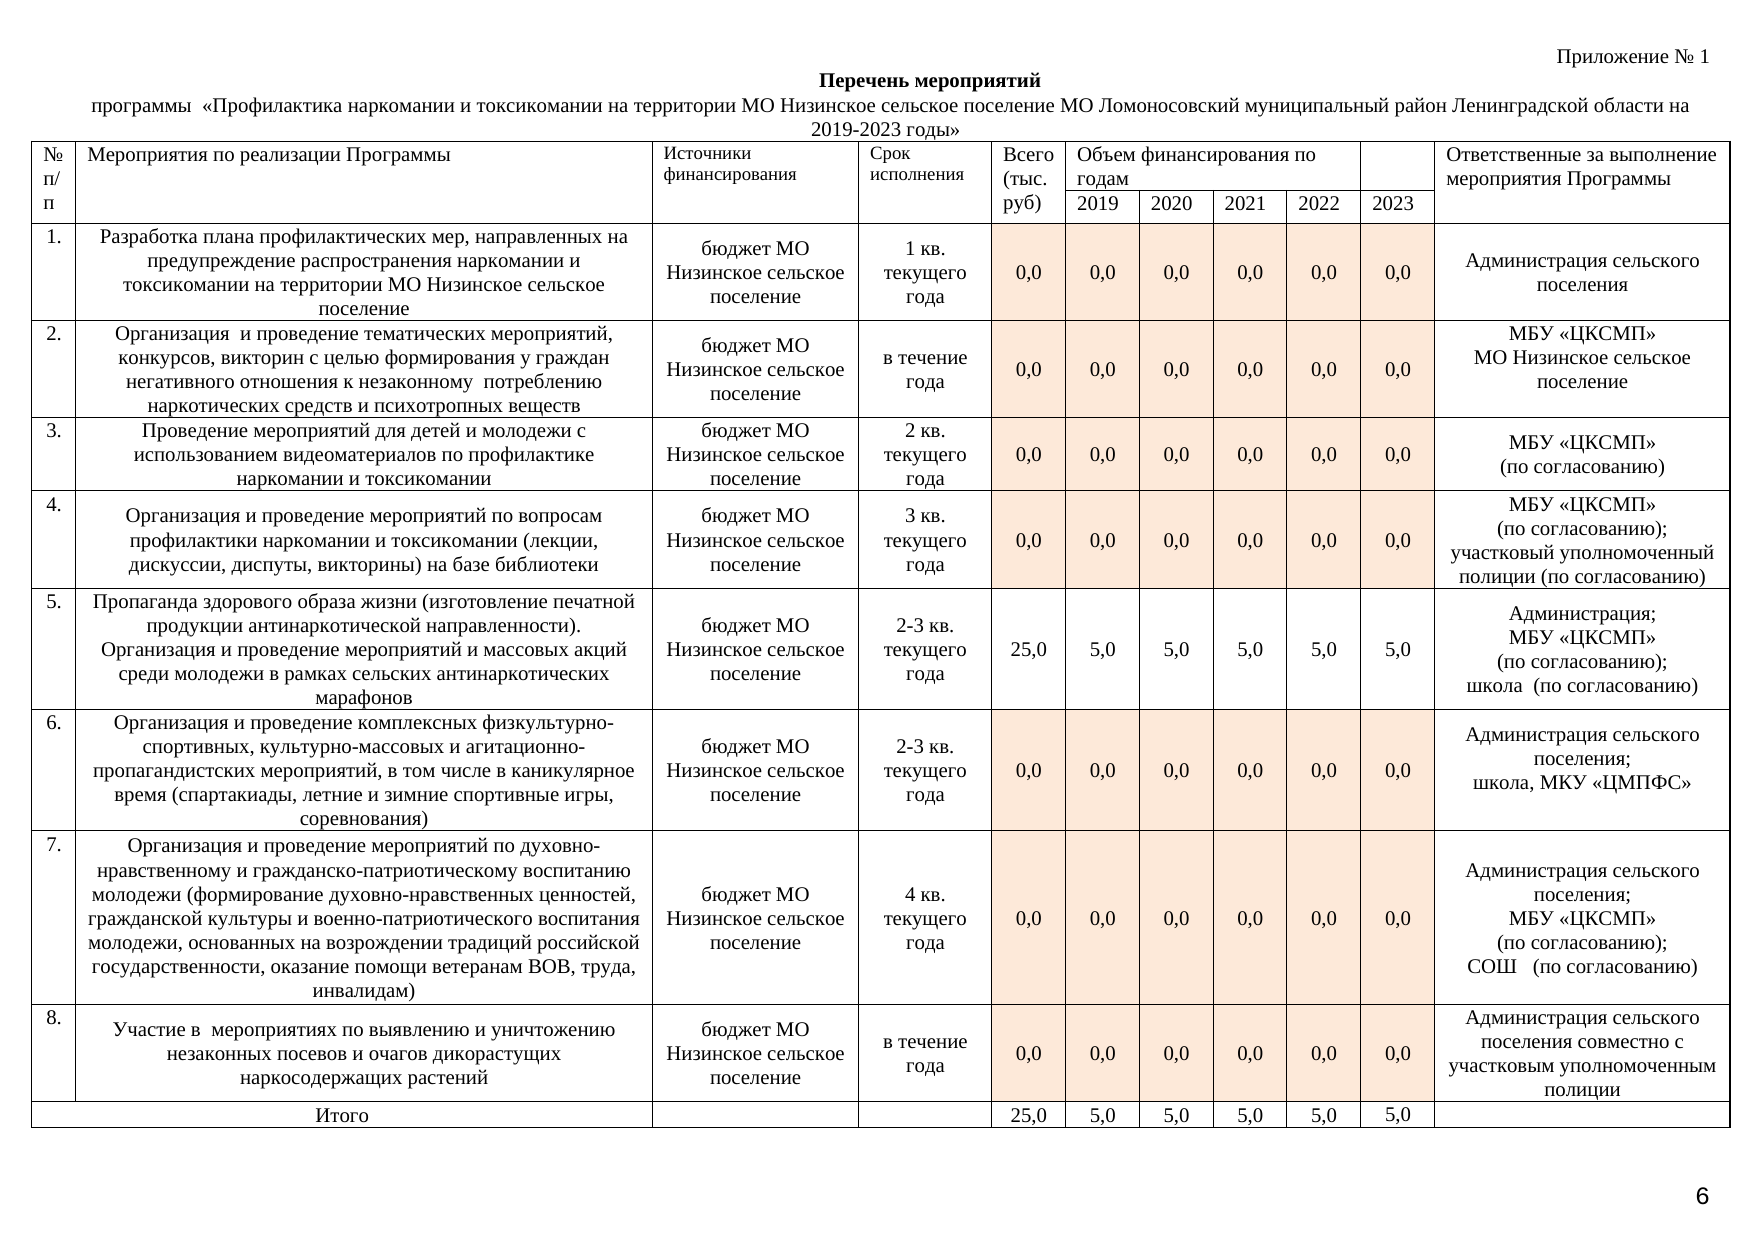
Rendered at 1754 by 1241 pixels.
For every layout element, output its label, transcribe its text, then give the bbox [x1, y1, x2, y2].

table_cell 0,0 [1214, 224, 1286, 320]
table_cell Проведение мероприятий для детей и молодежи с использованием видеоматериалов по профилактике наркомании и токсикомании [76, 418, 652, 490]
table_cell 0,0 [992, 224, 1065, 320]
table_cell 4 кв. текущего года [859, 831, 991, 1004]
table_cell 5,0 [1140, 1102, 1213, 1127]
table_cell 0,0 [1140, 418, 1213, 490]
table_cell бюджет МО Низинское сельское поселение [653, 589, 858, 709]
table_cell Организация и проведение тематических мероприятий, конкурсов, викторин с целью формирования у граждан негативного отношения к незаконному потреблению наркотических средств и психотропных веществ [76, 321, 652, 417]
table_cell [1435, 1102, 1729, 1127]
table_cell 0,0 [1287, 491, 1360, 588]
table_header Всего (тыс. руб) [992, 142, 1065, 223]
table_cell бюджет МО Низинское сельское поселение [653, 491, 858, 588]
table_cell 25,0 [992, 1102, 1065, 1127]
table_cell 6. [32, 710, 75, 830]
table_cell 0,0 [1361, 1005, 1434, 1101]
table_cell 0,0 [1140, 321, 1213, 417]
table_cell 3. [32, 418, 75, 490]
table_cell 0,0 [1361, 224, 1434, 320]
table_cell Разработка плана профилактических мер, направленных на предупреждение распространения наркомании и токсикомании на территории МО Низинское сельское поселение [76, 224, 652, 320]
table_cell 5,0 [1361, 1102, 1434, 1127]
table_header № п/п [32, 142, 75, 223]
table_cell бюджет МО Низинское сельское поселение [653, 321, 858, 417]
table_cell 5,0 [1361, 589, 1434, 709]
table_cell 0,0 [1066, 831, 1139, 1004]
table_cell 0,0 [1361, 418, 1434, 490]
table_cell Организация и проведение комплексных физкультурно-спортивных, культурно-массовых и агитационно-пропагандистских мероприятий, в том числе в каникулярное время (спартакиады, летние и зимние спортивные игры, соревнования) [76, 710, 652, 830]
table_cell 0,0 [1287, 418, 1360, 490]
table_cell 2-3 кв. текущего года [859, 589, 991, 709]
table_cell Организация и проведение мероприятий по вопросам профилактики наркомании и токсикомании (лекции, дискуссии, диспуты, викторины) на базе библиотеки [76, 491, 652, 588]
table_header Срок исполнения [859, 142, 991, 223]
table_cell 0,0 [1214, 710, 1286, 830]
text программы «Профилактика наркомании и токсикомании на территории МО Низинское сельское поселение МО Ломоносовский муниципальный район Ленинградской области на 2019-2023 годы» [61, 92, 1709, 141]
table_cell 2 кв. текущего года [859, 418, 991, 490]
table_cell 0,0 [1287, 710, 1360, 830]
table_cell 0,0 [1066, 491, 1139, 588]
table_cell 2019 [1066, 191, 1139, 223]
table_cell МБУ «ЦКСМП» (по согласованию); участковый уполномоченный полиции (по согласованию) [1435, 491, 1729, 588]
table_cell 7. [32, 831, 75, 1004]
table_cell бюджет МО Низинское сельское поселение [653, 418, 858, 490]
table_cell 0,0 [992, 1005, 1065, 1101]
table_cell 0,0 [1287, 224, 1360, 320]
table_cell [859, 1102, 991, 1127]
table_cell 0,0 [992, 710, 1065, 830]
table_cell 5,0 [1287, 1102, 1360, 1127]
table_cell 1. [32, 224, 75, 320]
table_cell Администрация сельского поселения [1435, 224, 1729, 320]
table_cell 0,0 [1361, 321, 1434, 417]
table_cell 0,0 [1214, 491, 1286, 588]
table_cell 1 кв. текущего года [859, 224, 991, 320]
table_cell 25,0 [992, 589, 1065, 709]
table_cell 0,0 [1361, 831, 1434, 1004]
table_cell 0,0 [1287, 831, 1360, 1004]
text Приложение № 1 [150, 44, 1709, 68]
table_cell 5,0 [1287, 589, 1360, 709]
table_cell 0,0 [1287, 321, 1360, 417]
table_cell Организация и проведение мероприятий по духовно-нравственному и гражданско-патриотическому воспитанию молодежи (формирование духовно-нравственных ценностей, гражданской культуры и военно-патриотического воспитания молодежи, основанных на возрождении традиций российской государственности, оказание помощи ветеранам ВОВ, труда, инвалидам) [76, 831, 652, 1004]
table_cell 0,0 [1066, 418, 1139, 490]
table_cell 0,0 [1066, 710, 1139, 830]
table_cell МБУ «ЦКСМП» (по согласованию) [1435, 418, 1729, 490]
table_cell Администрация сельского поселения; школа, МКУ «ЦМПФС» [1435, 710, 1729, 830]
table_cell бюджет МО Низинское сельское поселение [653, 710, 858, 830]
table_cell 4. [32, 491, 75, 588]
table_cell 0,0 [1140, 831, 1213, 1004]
table_header [1361, 142, 1434, 190]
table_cell 0,0 [992, 491, 1065, 588]
table_cell в течение года [859, 1005, 991, 1101]
table_cell 5. [32, 589, 75, 709]
table_cell 0,0 [992, 831, 1065, 1004]
table_cell бюджет МО Низинское сельское поселение [653, 831, 858, 1004]
table_cell 2021 [1214, 191, 1286, 223]
table_cell Администрация сельского поселения совместно с участковым уполномоченным полиции [1435, 1005, 1729, 1101]
table_cell 0,0 [1140, 491, 1213, 588]
table_cell Участие в мероприятиях по выявлению и уничтожению незаконных посевов и очагов дикорастущих наркосодержащих растений [76, 1005, 652, 1101]
table_cell 0,0 [1140, 224, 1213, 320]
table_cell МБУ «ЦКСМП» МО Низинское сельское поселение [1435, 321, 1729, 417]
table_cell бюджет МО Низинское сельское поселение [653, 1005, 858, 1101]
table_cell 0,0 [1066, 321, 1139, 417]
table_cell бюджет МО Низинское сельское поселение [653, 224, 858, 320]
table_header Ответственные за выполнение мероприятия Программы [1435, 142, 1729, 223]
table_cell 0,0 [1140, 1005, 1213, 1101]
table_cell 0,0 [1287, 1005, 1360, 1101]
table_header Источники финансирования [653, 142, 858, 223]
table_cell [653, 1102, 858, 1127]
table_cell 0,0 [1214, 831, 1286, 1004]
table_cell Администрация; МБУ «ЦКСМП» (по согласованию); школа (по согласованию) [1435, 589, 1729, 709]
table_cell 3 кв. текущего года [859, 491, 991, 588]
text Перечень мероприятий [150, 68, 1709, 92]
table_cell Администрация сельского поселения; МБУ «ЦКСМП» (по согласованию); СОШ (по согласованию) [1435, 831, 1729, 1004]
table_cell 2-3 кв. текущего года [859, 710, 991, 830]
table_cell 0,0 [1214, 1005, 1286, 1101]
table_cell 5,0 [1214, 589, 1286, 709]
table_cell 2023 [1361, 191, 1434, 223]
table_cell 5,0 [1140, 589, 1213, 709]
table_cell 2022 [1287, 191, 1360, 223]
table_cell 0,0 [992, 418, 1065, 490]
table_cell 5,0 [1066, 1102, 1139, 1127]
table_cell Пропаганда здорового образа жизни (изготовление печатной продукции антинаркотической направленности). Организация и проведение мероприятий и массовых акций среди молодежи в рамках сельских антинаркотических марафонов [76, 589, 652, 709]
table_header Объем финансирования по годам [1066, 142, 1360, 190]
table_cell 0,0 [1066, 1005, 1139, 1101]
table_cell 5,0 [1066, 589, 1139, 709]
table_cell 2. [32, 321, 75, 417]
table_cell 8. [32, 1005, 75, 1101]
table_cell 0,0 [1214, 418, 1286, 490]
table_cell 0,0 [1140, 710, 1213, 830]
table_cell 0,0 [992, 321, 1065, 417]
table_header Мероприятия по реализации Программы [76, 142, 652, 223]
table_cell 0,0 [1066, 224, 1139, 320]
table_cell Итого [32, 1102, 652, 1127]
table_cell 5,0 [1214, 1102, 1286, 1127]
table_cell 2020 [1140, 191, 1213, 223]
table_cell 0,0 [1214, 321, 1286, 417]
table_cell в течение года [859, 321, 991, 417]
table_cell 0,0 [1361, 491, 1434, 588]
table_cell 0,0 [1361, 710, 1434, 830]
